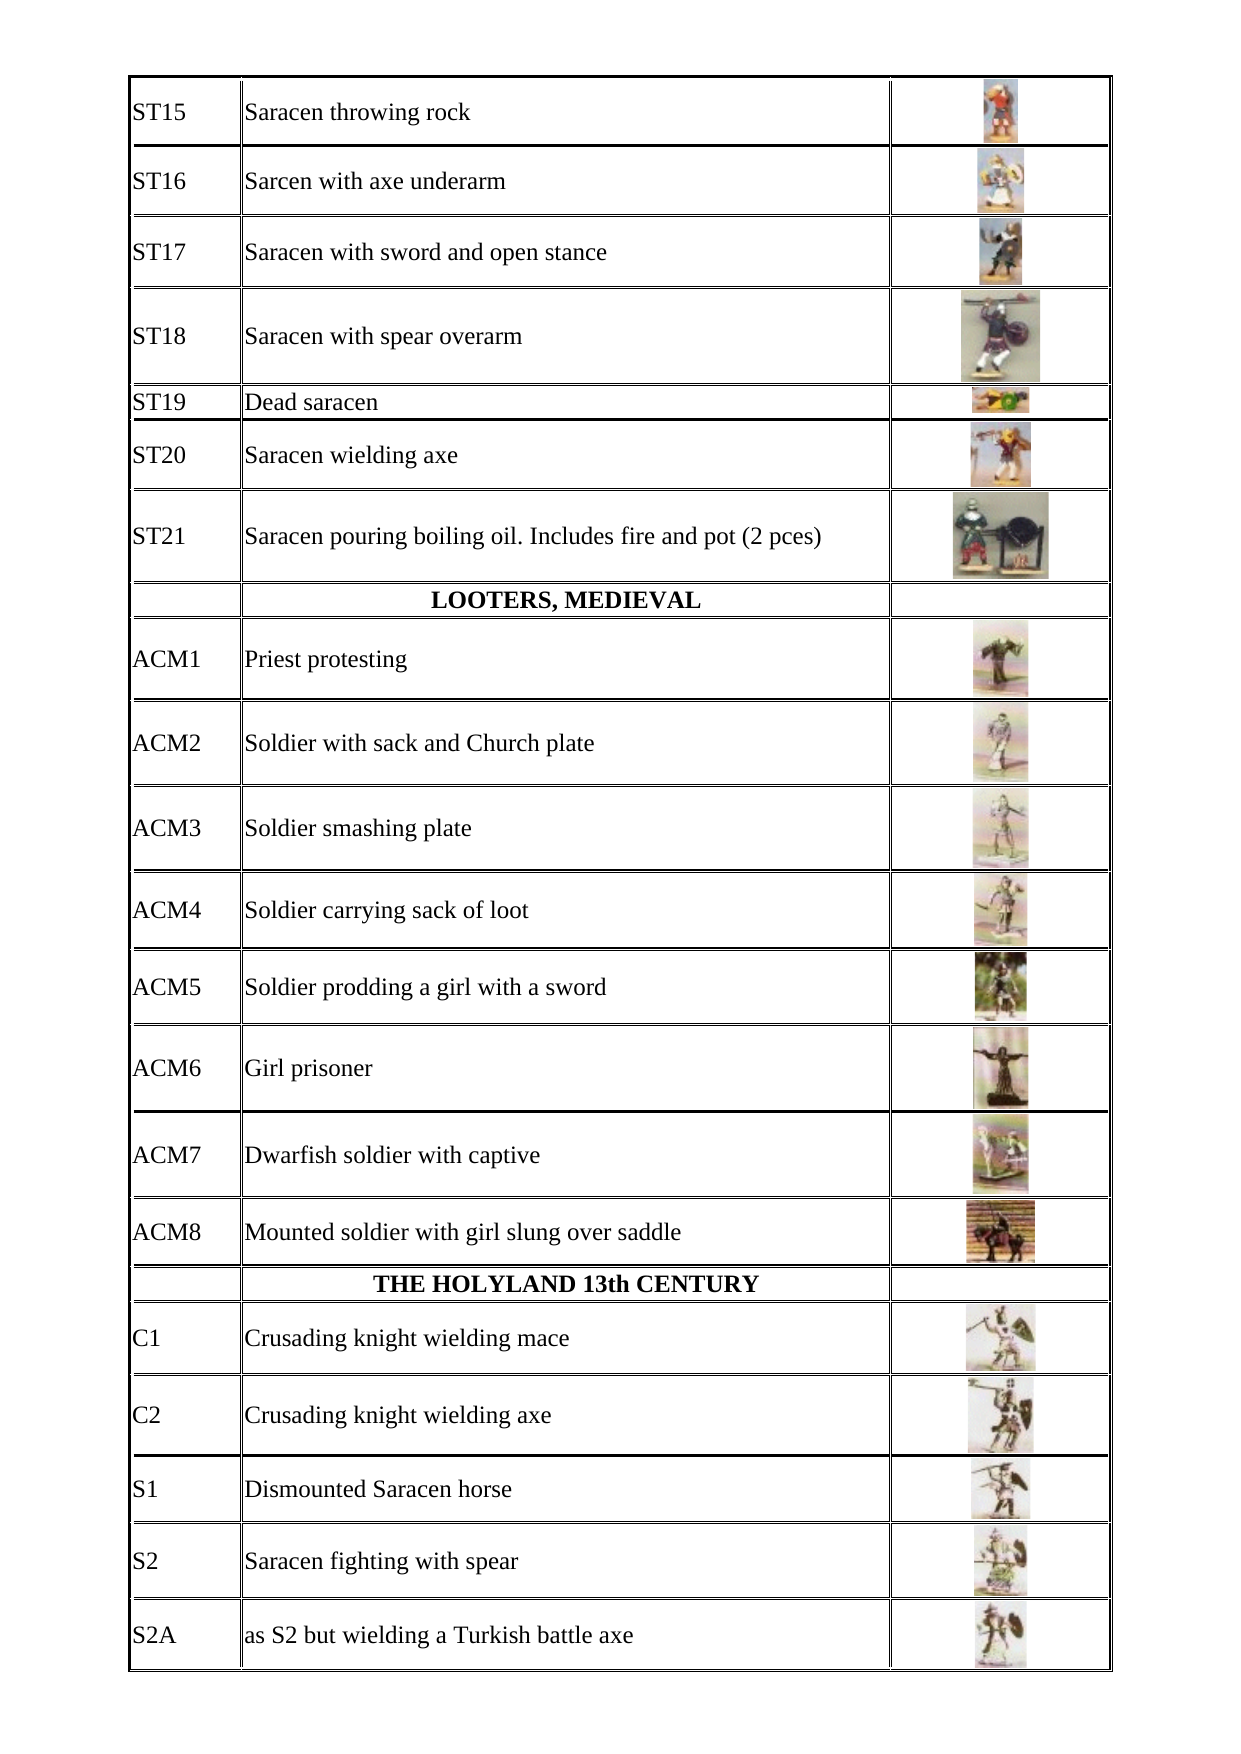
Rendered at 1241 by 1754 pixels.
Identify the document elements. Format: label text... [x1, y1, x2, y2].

table_cell ACM1 [130, 616, 242, 698]
table_cell [892, 1110, 1109, 1196]
table_cell S2A [130, 1597, 242, 1669]
table_cell [891, 214, 1111, 286]
table_cell Girl prisoner [243, 1026, 889, 1110]
table_cell C2 [131, 1373, 240, 1454]
table_cell S1 [131, 1454, 240, 1521]
table_cell Crusading knight wielding mace [243, 1303, 889, 1372]
table_cell [891, 616, 1111, 698]
table_cell S2 [130, 1521, 242, 1597]
table_cell THE HOLYLAND 13th CENTURY [243, 1268, 889, 1299]
table_cell ST20 [130, 418, 240, 488]
table_cell Dead saracen [243, 386, 889, 418]
table_cell ACM8 [130, 1196, 242, 1264]
table_cell Soldier with sack and Church plate [243, 702, 889, 783]
table_cell Dismounted Saracen horse [243, 1457, 889, 1521]
table_cell [892, 1454, 1109, 1521]
table_cell ST19 [130, 383, 242, 418]
table_cell Saracen pouring boiling oil. Includes fire and pot (2 pces) [243, 491, 889, 581]
table_cell [891, 488, 1111, 581]
table_cell [130, 581, 242, 616]
table_cell ST17 [130, 214, 242, 286]
picture [973, 620, 1029, 697]
picture [972, 387, 1030, 413]
table_cell [891, 581, 1111, 616]
table_cell [892, 1264, 1110, 1299]
table_cell [892, 1023, 1110, 1110]
table_cell ST15 [131, 78, 242, 144]
picture [974, 952, 1027, 1021]
table_cell Crusading knight wielding axe [243, 1376, 889, 1454]
picture [972, 1114, 1029, 1194]
table_cell [891, 78, 1109, 144]
picture [966, 1200, 1035, 1263]
table_cell [892, 869, 1110, 947]
picture [974, 1525, 1028, 1596]
table_cell [891, 286, 1111, 383]
table_cell ACM3 [131, 784, 240, 869]
table_cell [131, 1264, 240, 1299]
table_cell [892, 1373, 1110, 1454]
picture [967, 1377, 1034, 1453]
table_cell ST18 [130, 286, 242, 383]
table_cell Saracen with spear overarm [243, 289, 889, 383]
table_cell Dwarfish soldier with captive [243, 1113, 889, 1196]
table_cell Mounted soldier with girl slung over saddle [243, 1199, 889, 1264]
table_cell [891, 1521, 1111, 1597]
table_cell Soldier carrying sack of loot [243, 873, 889, 947]
picture [973, 702, 1029, 782]
picture [961, 290, 1041, 382]
table_cell ST21 [130, 488, 242, 581]
table_cell ACM4 [131, 869, 240, 947]
table_cell Soldier prodding a girl with a sword [243, 951, 889, 1022]
table_cell [892, 144, 1109, 214]
picture [970, 422, 1031, 487]
table_cell ACM6 [131, 1023, 240, 1110]
table_cell [892, 698, 1110, 783]
table_cell ACM7 [131, 1110, 240, 1196]
table_cell [892, 1300, 1110, 1372]
table_cell [892, 784, 1110, 869]
picture [971, 1458, 1031, 1519]
table_cell C1 [131, 1300, 240, 1372]
table_cell ACM5 [131, 947, 240, 1022]
table_cell LOOTERS, MEDIEVAL [243, 584, 889, 616]
picture [965, 1304, 1036, 1371]
table_cell as S2 but wielding a Turkish battle axe [242, 1600, 891, 1669]
picture [983, 79, 1018, 143]
picture [952, 492, 1049, 579]
picture [977, 148, 1025, 213]
table_cell Soldier smashing plate [243, 787, 889, 869]
table_cell [891, 1196, 1111, 1264]
table_cell Saracen throwing rock [242, 78, 891, 144]
table_cell ACM2 [131, 698, 240, 783]
picture [979, 218, 1023, 285]
picture [974, 873, 1028, 946]
table_cell Saracen wielding axe [243, 421, 889, 488]
table_cell [892, 418, 1111, 488]
table_cell Saracen with sword and open stance [243, 217, 889, 286]
picture [974, 1601, 1027, 1668]
table_cell [892, 947, 1110, 1022]
table_cell Priest protesting [243, 619, 889, 698]
table_cell [891, 1597, 1111, 1669]
table_cell ST16 [131, 144, 240, 214]
table_cell Sarcen with axe underarm [243, 147, 889, 214]
picture [972, 788, 1029, 868]
picture [973, 1027, 1029, 1109]
table_cell Saracen fighting with spear [243, 1524, 889, 1597]
table_cell [891, 383, 1111, 418]
